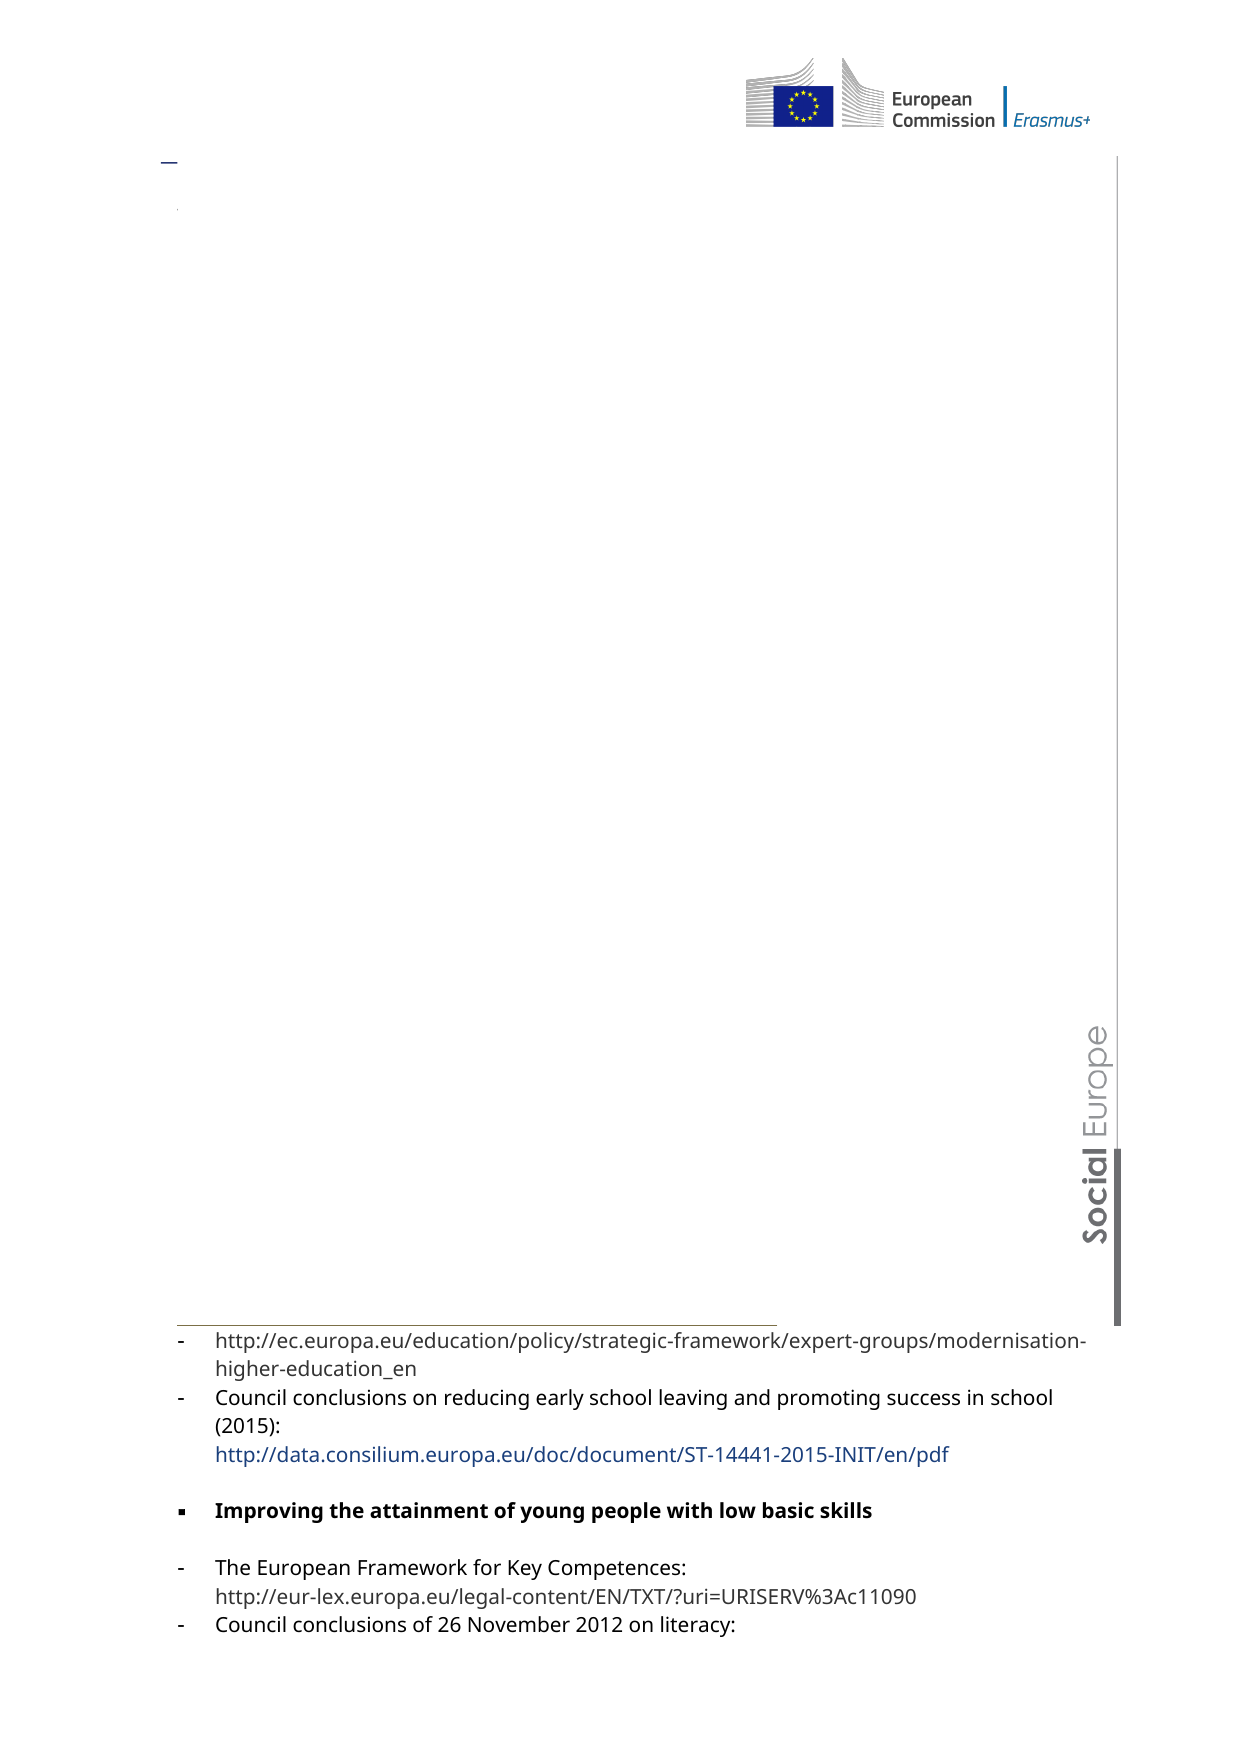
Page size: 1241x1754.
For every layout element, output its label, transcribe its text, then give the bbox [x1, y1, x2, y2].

list The European Framework for Key Competences: [177, 1553, 1092, 1582]
list Council conclusions of 26 November 2012 on literacy: [177, 1610, 1092, 1639]
picture [177, 156, 1121, 1326]
list Improving the attainment of young people with low basic skills [177, 1497, 1092, 1525]
list http://ec.europa.eu/education/policy/strategic-framework/expert-groups/modernisation-higher-education_en [177, 1326, 1092, 1383]
picture [746, 58, 1090, 130]
list Council conclusions on reducing early school leaving and promoting success in school (2015): [177, 1383, 1092, 1440]
text http://eur-lex.europa.eu/legal-content/EN/TXT/?uri=URISERV%3Ac11090 [215, 1582, 1092, 1610]
text http://data.consilium.europa.eu/doc/document/ST-14441-2015-INIT/en/pdf [215, 1440, 1092, 1468]
